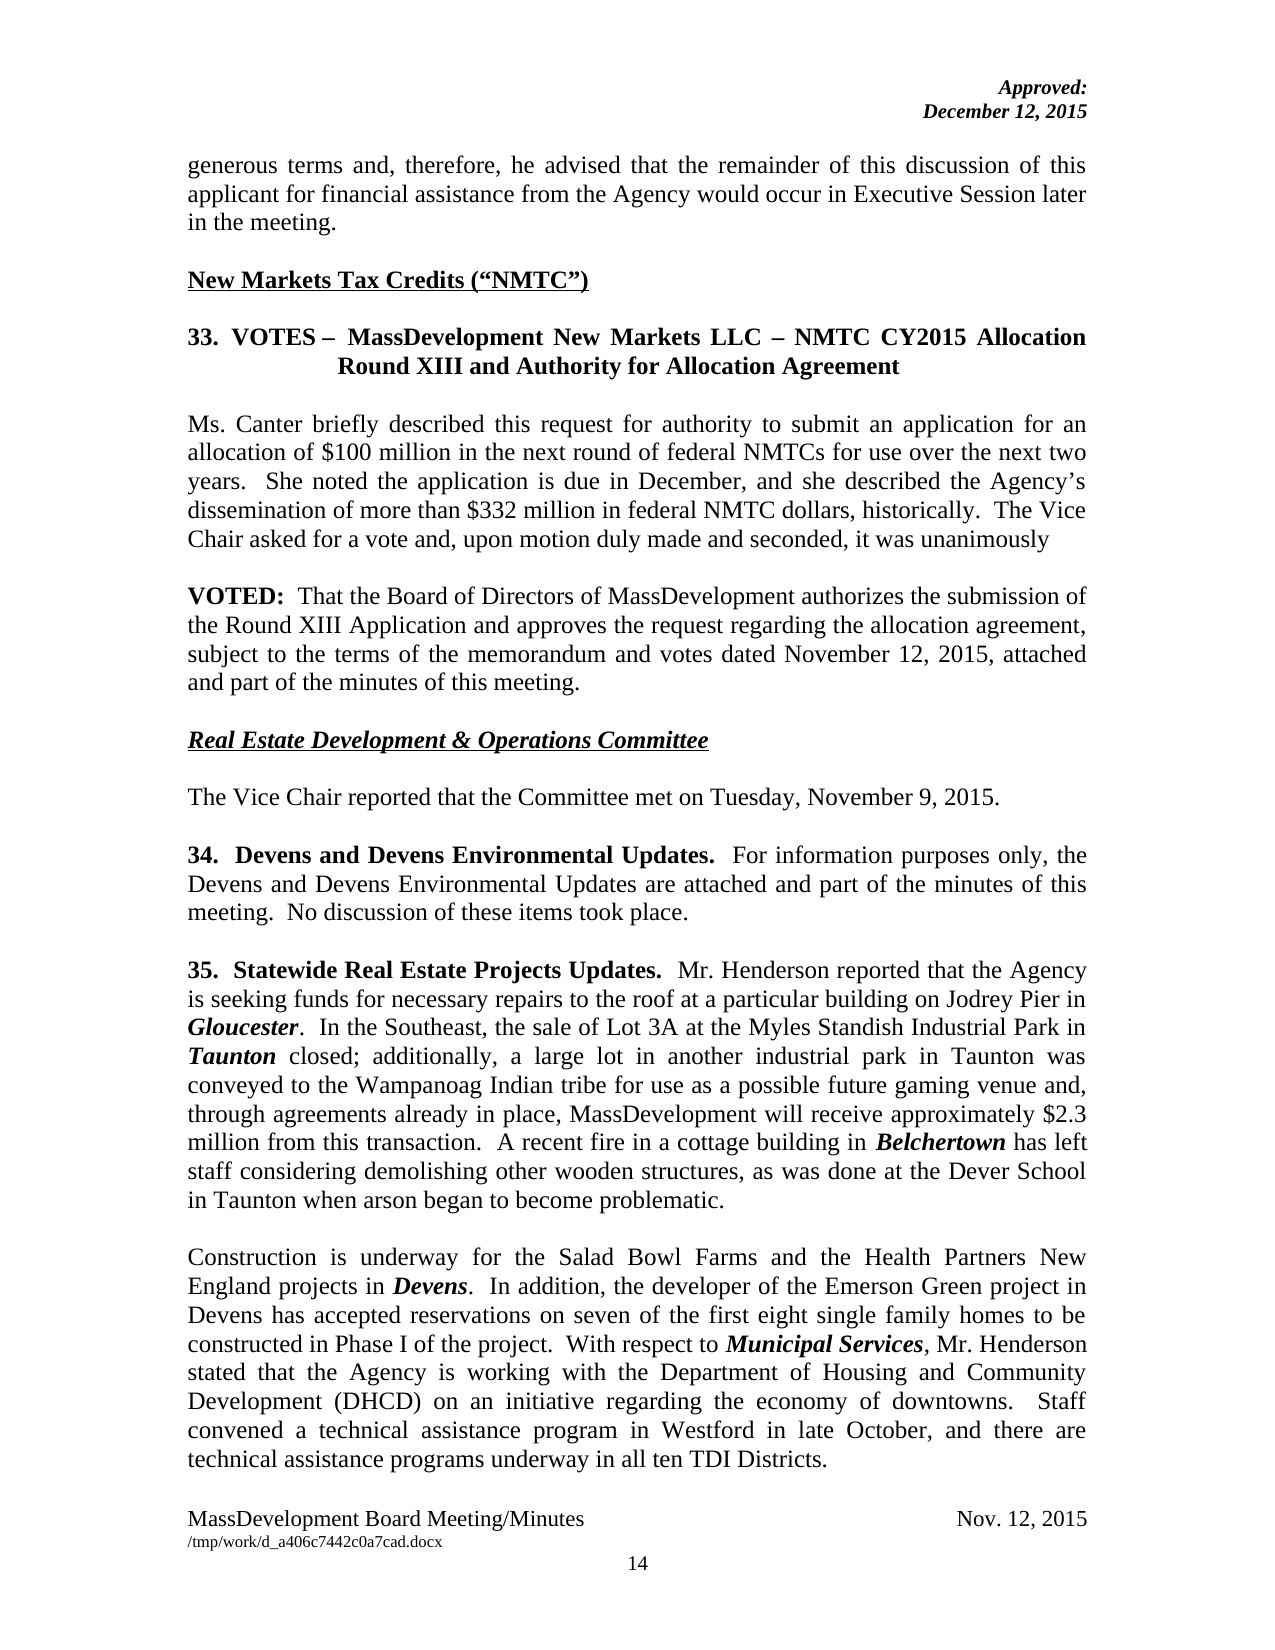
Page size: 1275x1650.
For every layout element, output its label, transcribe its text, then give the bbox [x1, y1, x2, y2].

text Construction is underway for the Salad Bowl Farms and the Health Partners New England projects in Devens. In addition, the developer of the Emerson Green project in Devens has accepted reservations on seven of the first eight single family homes to be constructed in Phase I of the project. With respect to Municipal Services, Mr. Henderson stated that the Agency is working with the Department of Housing and Community Development (DHCD) on an initiative regarding the economy of downtowns. Staff convened a technical assistance program in Westford in late October, and there are technical assistance programs underway in all ten TDI Districts. [187, 1242, 1087, 1472]
text 35. Statewide Real Estate Projects Updates. Mr. Henderson reported that the Agency is seeking funds for necessary repairs to the roof at a particular building on Jodrey Pier in Gloucester. In the Southeast, the sale of Lot 3A at the Myles Standish Industrial Park in Taunton closed; additionally, a large lot in another industrial park in Taunton was conveyed to the Wampanoag Indian tribe for use as a possible future gaming venue and, through agreements already in place, MassDevelopment will receive approximately $2.3 million from this transaction. A recent fire in a cottage building in Belchertown has left staff considering demolishing other wooden structures, as was done at the Dever School in Taunton when arson began to become problematic. [187, 955, 1087, 1214]
text Ms. Canter briefly described this request for authority to submit an application for an allocation of $100 million in the next round of federal NMTCs for use over the next two years. She noted the application is due in December, and she described the Agency’s dissemination of more than $332 million in federal NMTC dollars, historically. The Vice Chair asked for a vote and, upon motion duly made and seconded, it was unanimously [187, 409, 1087, 552]
text 34. Devens and Devens Environmental Updates. For information purposes only, the Devens and Devens Environmental Updates are attached and part of the minutes of this meeting. No discussion of these items took place. [187, 840, 1087, 926]
text The Vice Chair reported that the Committee met on Tuesday, November 9, 2015. [187, 782, 1087, 811]
text VOTED: That the Board of Directors of MassDevelopment authorizes the submission of the Round XIII Application and approves the request regarding the allocation agreement, subject to the terms of the memorandum and votes dated November 12, 2015, attached and part of the minutes of this meeting. [187, 581, 1087, 696]
text Real Estate Development & Operations Committee [187, 725, 1087, 754]
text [187, 150, 1087, 236]
text 33. VOTES – MassDevelopment New Markets LLC – NMTC CY2015 Allocation Round XIII and Authority for Allocation Agreement [187, 322, 1087, 380]
text New Markets Tax Credits (“NMTC”) [187, 265, 1087, 294]
